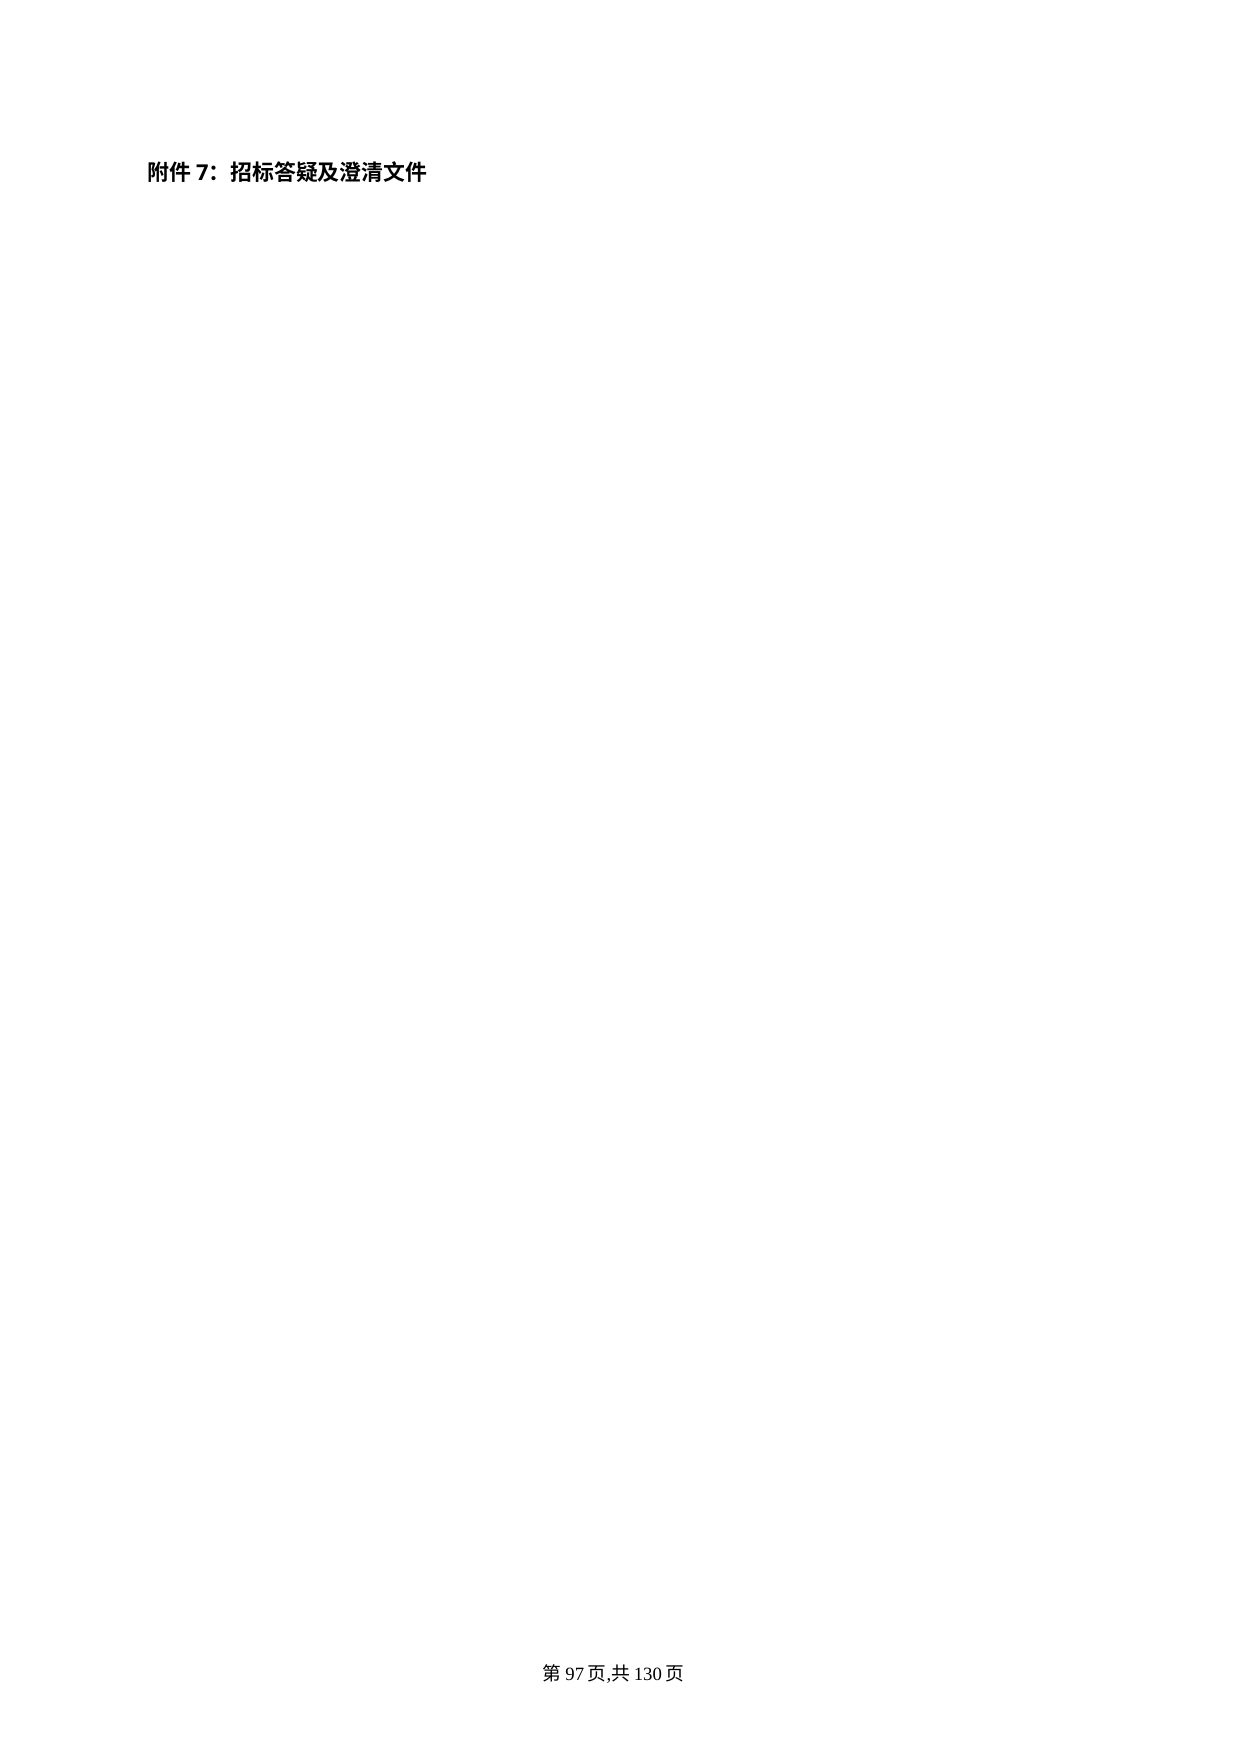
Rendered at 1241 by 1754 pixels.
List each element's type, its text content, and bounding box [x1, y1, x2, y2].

subtitle 附件7：招标答疑及澄清文件 [148, 154, 1092, 187]
